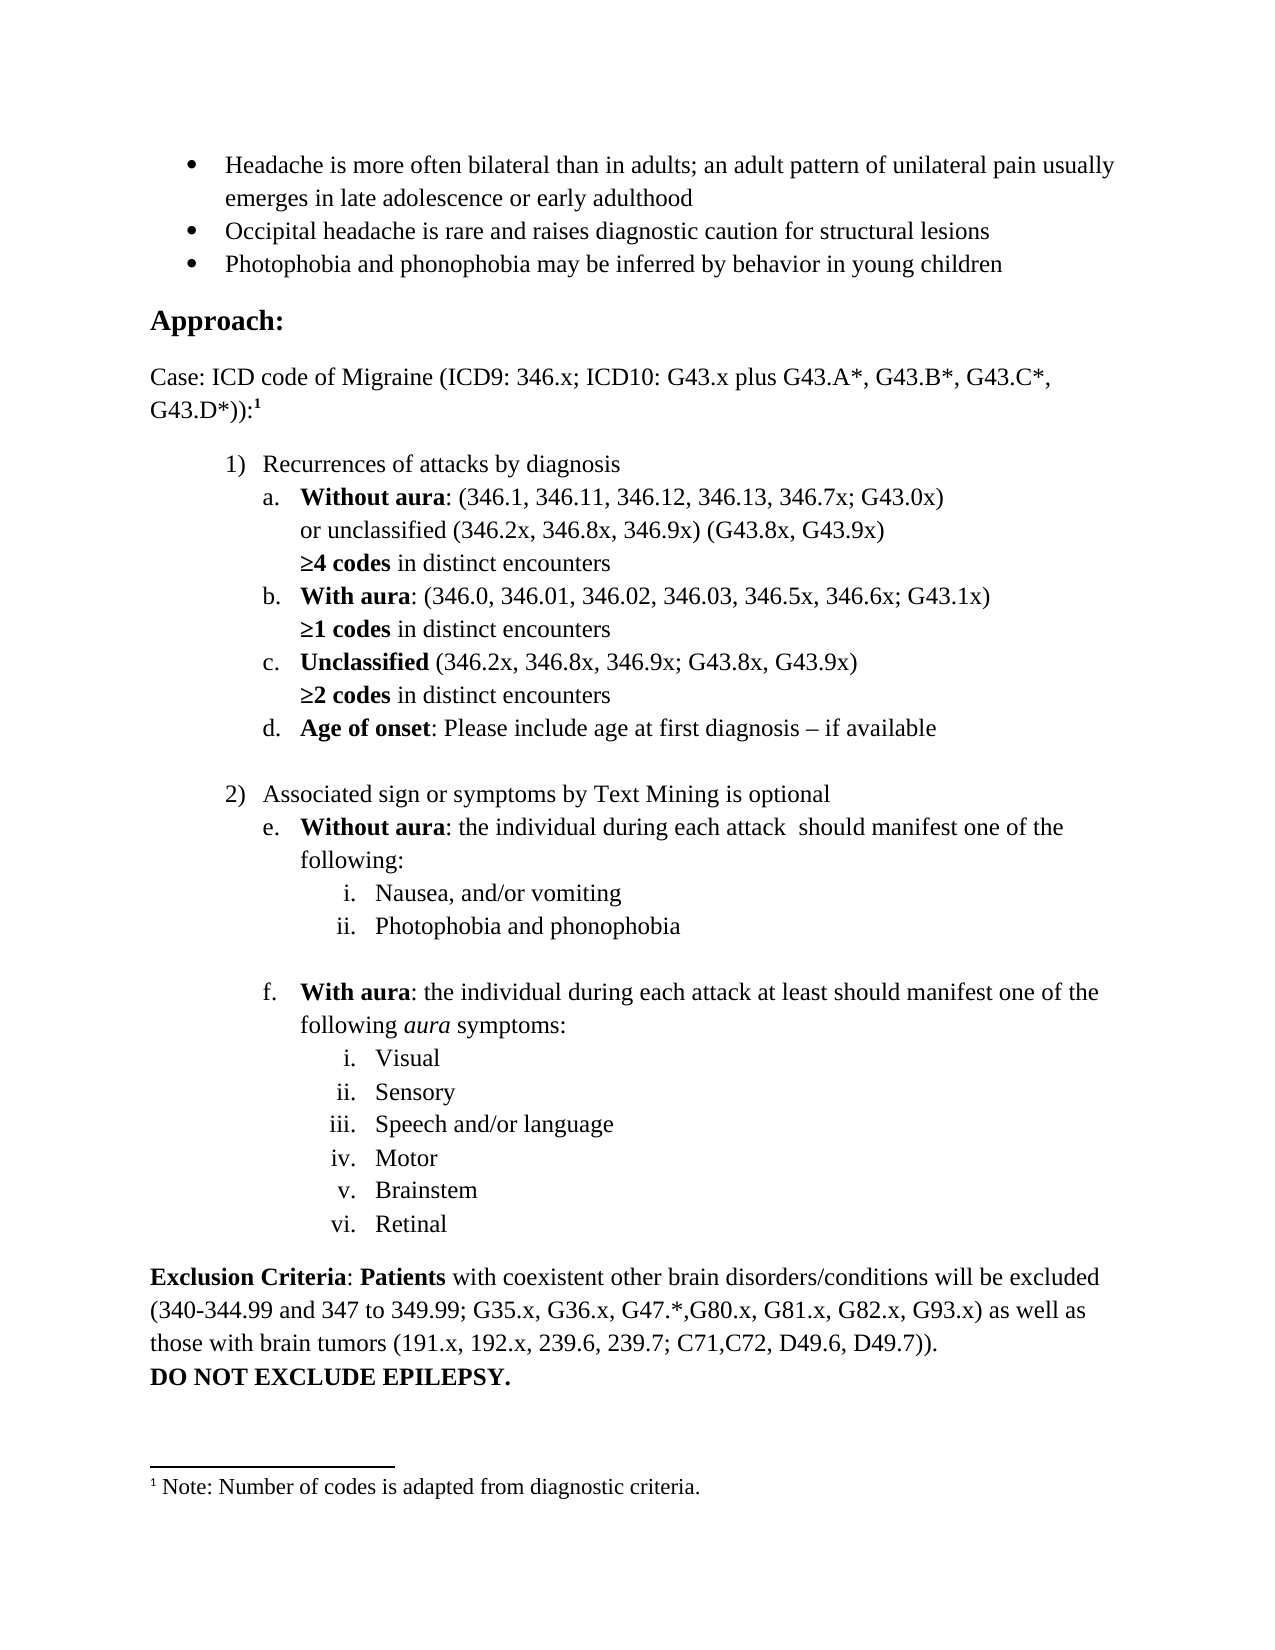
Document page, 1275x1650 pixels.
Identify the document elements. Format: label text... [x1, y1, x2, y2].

list Brainstem [356, 1176, 1125, 1204]
list Sensory [356, 1077, 1125, 1105]
list With aura: (346.0, 346.01, 346.02, 346.03, 346.5x, 346.6x; G43.1x) ≥1 codes in distinct encounters [262, 581, 1125, 643]
list Age of onset: Please include age at first diagnosis – if available [262, 713, 1125, 742]
list Photophobia and phonophobia [356, 911, 1125, 940]
text Exclusion Criteria: Patients with coexistent other brain disorders/conditions will be excluded (340-344.99 and 347 to 349.99; G35.x, G36.x, G47.*,G80.x, G81.x, G82.x, G93.x) as well as those with brain tumors (191.x, 192.x, 239.6, 239.7; C71,C72, D49.6, D49.7)). DO NOT EXCLUDE EPILEPSY. [150, 1262, 1125, 1390]
list Without aura: (346.1, 346.11, 346.12, 346.13, 346.7x; G43.0x) or unclassified (346.2x, 346.8x, 346.9x) (G43.8x, G43.9x) ≥4 codes in distinct encounters [262, 482, 1125, 577]
list Motor [356, 1143, 1125, 1171]
list Visual [356, 1043, 1125, 1072]
list Photophobia and phonophobia may be inferred by behavior in young children [187, 249, 1125, 278]
list Recurrences of attacks by diagnosis [225, 449, 1125, 478]
list Without aura: the individual during each attack should manifest one of the following: [262, 812, 1125, 874]
list Occipital headache is rare and raises diagnostic caution for structural lesions [187, 216, 1125, 245]
list Speech and/or language [356, 1109, 1125, 1138]
list Associated sign or symptoms by Text Mining is optional [225, 779, 1125, 808]
text Case: ICD code of Migraine (ICD9: 346.x; ICD10: G43.x plus G43.A*, G43.B*, G43.C*, G43.D*)): [150, 362, 1125, 424]
text Approach: [150, 303, 1125, 336]
list Retinal [356, 1209, 1125, 1237]
list Headache is more often bilateral than in adults; an adult pattern of unilateral pain usually emerges in late adolescence or early adulthood [187, 150, 1125, 212]
list Nausea, and/or vomiting [356, 878, 1125, 907]
list With aura: the individual during each attack at least should manifest one of the following aura symptoms: [262, 977, 1125, 1039]
list Unclassified (346.2x, 346.8x, 346.9x; G43.8x, G43.9x) ≥2 codes in distinct encounters [262, 647, 1125, 709]
